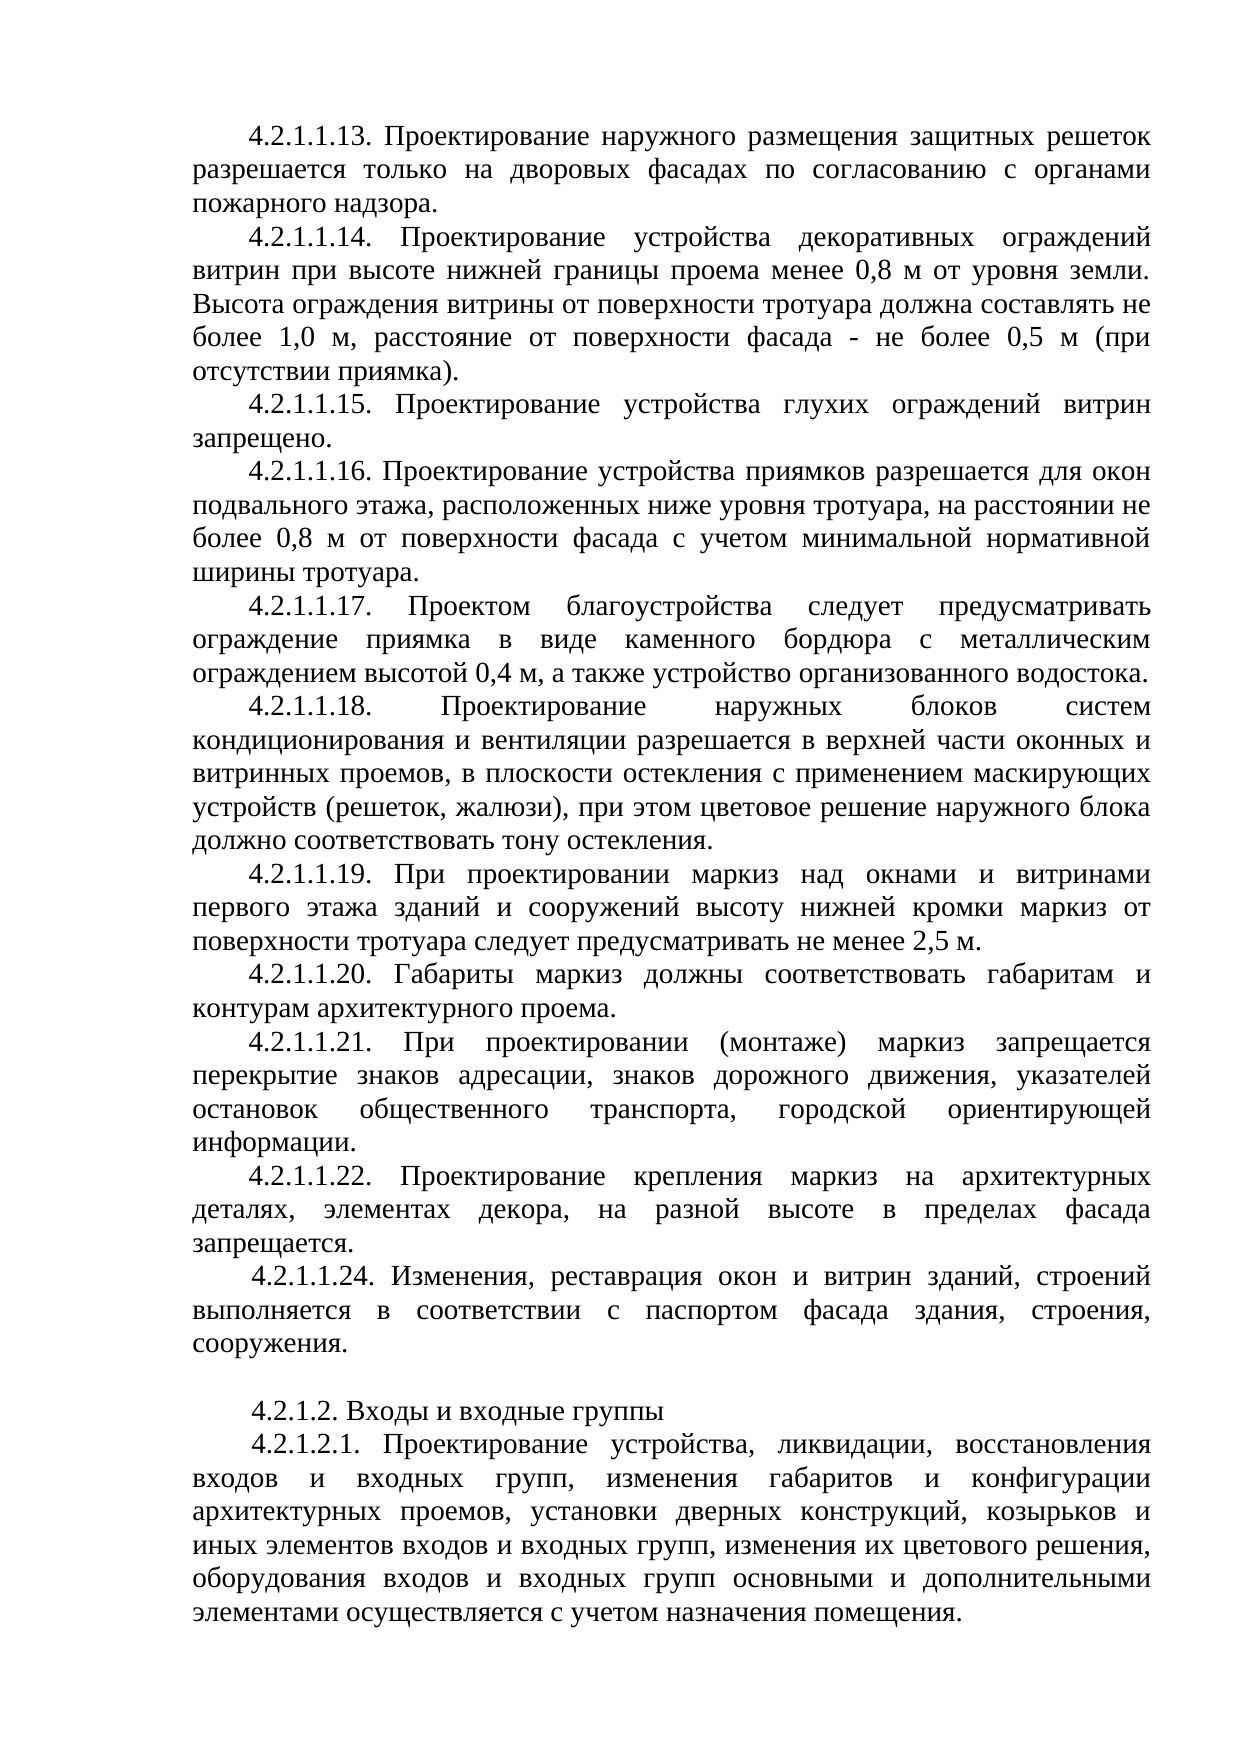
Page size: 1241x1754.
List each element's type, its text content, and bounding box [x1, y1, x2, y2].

text 4.2.1.2. Входы и входные группы [192, 1393, 1152, 1426]
text 4.2.1.1.21. При проектировании (монтаже) маркиз запрещается перекрытие знаков адресации, знаков дорожного движения, указателей остановок общественного транспорта, городской ориентирующей информации. [192, 1024, 1152, 1158]
text 4.2.1.1.14. Проектирование устройства декоративных ограждений витрин при высоте нижней границы проема менее 0,8 м от уровня земли. Высота ограждения витрины от поверхности тротуара должна составлять не более 1,0 м, расстояние от поверхности фасада - не более 0,5 м (при отсутствии приямка). [192, 219, 1152, 386]
text 4.2.1.1.15. Проектирование устройства глухих ограждений витрин запрещено. [192, 386, 1152, 453]
text 4.2.1.1.18. Проектирование наружных блоков систем кондиционирования и вентиляции разрешается в верхней части оконных и витринных проемов, в плоскости остекления с применением маскирующих устройств (решеток, жалюзи), при этом цветовое решение наружного блока должно соответствовать тону остекления. [192, 688, 1152, 856]
text 4.2.1.1.20. Габариты маркиз должны соответствовать габаритам и контурам архитектурного проема. [192, 957, 1152, 1024]
text 4.2.1.1.24. Изменения, реставрация окон и витрин зданий, строений выполняется в соответствии с паспортом фасада здания, строения, сооружения. [192, 1258, 1152, 1359]
text 4.2.1.1.13. Проектирование наружного размещения защитных решеток разрешается только на дворовых фасадах по согласованию с органами пожарного надзора. [192, 118, 1152, 219]
text 4.2.1.1.17. Проектом благоустройства следует предусматривать ограждение приямка в виде каменного бордюра с металлическим ограждением высотой 0,4 м, а также устройство организованного водостока. [192, 588, 1152, 688]
text 4.2.1.1.22. Проектирование крепления маркиз на архитектурных деталях, элементах декора, на разной высоте в пределах фасада запрещается. [192, 1158, 1152, 1258]
text 4.2.1.1.16. Проектирование устройства приямков разрешается для окон подвального этажа, расположенных ниже уровня тротуара, на расстоянии не более 0,8 м от поверхности фасада с учетом минимальной нормативной ширины тротуара. [192, 453, 1152, 588]
text 4.2.1.1.19. При проектировании маркиз над окнами и витринами первого этажа зданий и сооружений высоту нижней кромки маркиз от поверхности тротуара следует предусматривать не менее 2,5 м. [192, 856, 1152, 957]
text 4.2.1.2.1. Проектирование устройства, ликвидации, восстановления входов и входных групп, изменения габаритов и конфигурации архитектурных проемов, установки дверных конструкций, козырьков и иных элементов входов и входных групп, изменения их цветового решения, оборудования входов и входных групп основными и дополнительными элементами осуществляется с учетом назначения помещения. [192, 1426, 1152, 1627]
